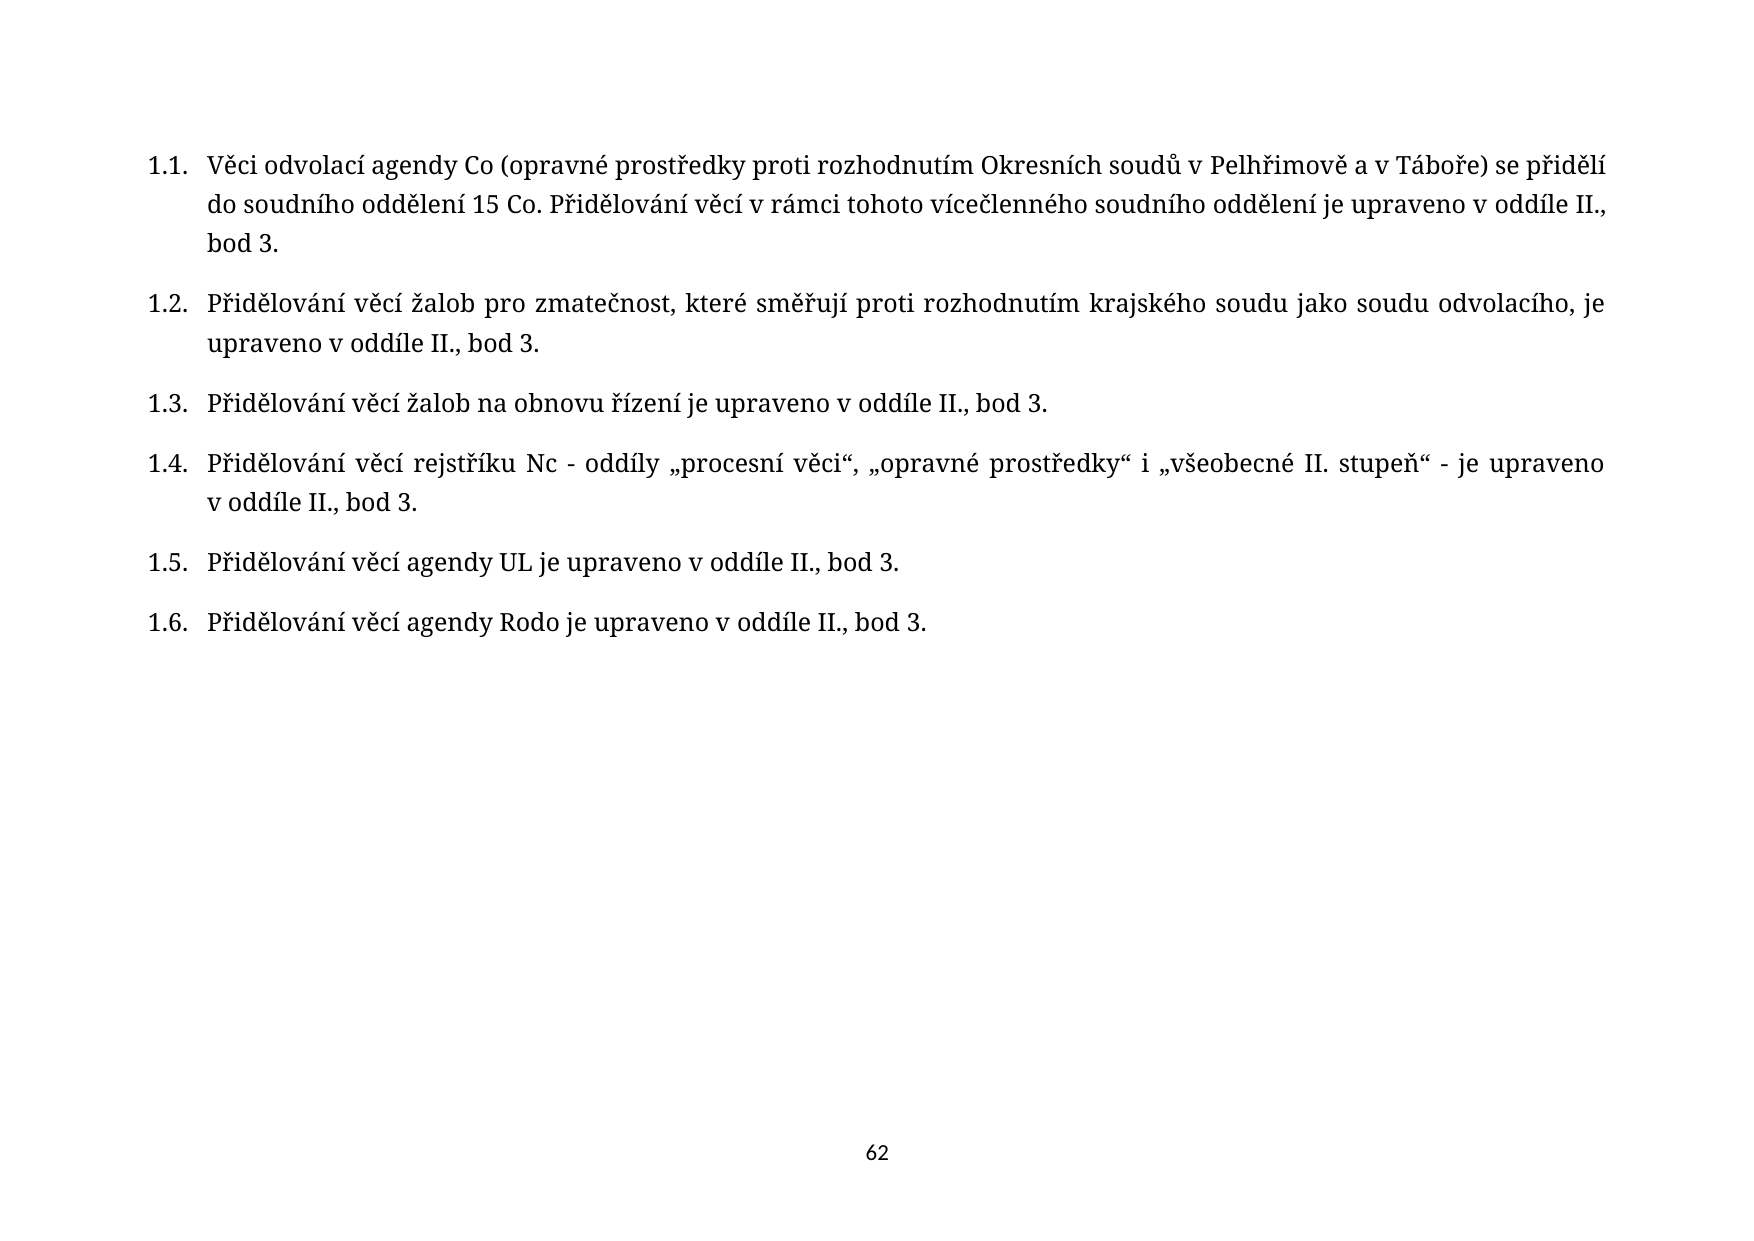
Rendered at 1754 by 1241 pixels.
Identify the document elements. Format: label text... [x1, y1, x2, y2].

list Věci odvolací agendy Co (opravné prostředky proti rozhodnutím Okresních soudů v Pelhřimově a v Táboře) se přidělí do soudního oddělení 15 Co. Přidělování věcí v rámci tohoto vícečlenného soudního oddělení je upraveno v oddíle II., bod 3. [148, 148, 1606, 260]
list Přidělování věcí žalob na obnovu řízení je upraveno v oddíle II., bod 3. [148, 385, 1606, 419]
list Přidělování věcí agendy Rodo je upraveno v oddíle II., bod 3. [148, 604, 1606, 638]
list Přidělování věcí rejstříku Nc - oddíly „procesní věci“, „opravné prostředky“ i „všeobecné II. stupeň“ - je upraveno v oddíle II., bod 3. [148, 445, 1606, 518]
list Přidělování věcí agendy UL je upraveno v oddíle II., bod 3. [148, 544, 1606, 578]
list Přidělování věcí žalob pro zmatečnost, které směřují proti rozhodnutím krajského soudu jako soudu odvolacího, je upraveno v oddíle II., bod 3. [148, 286, 1606, 359]
